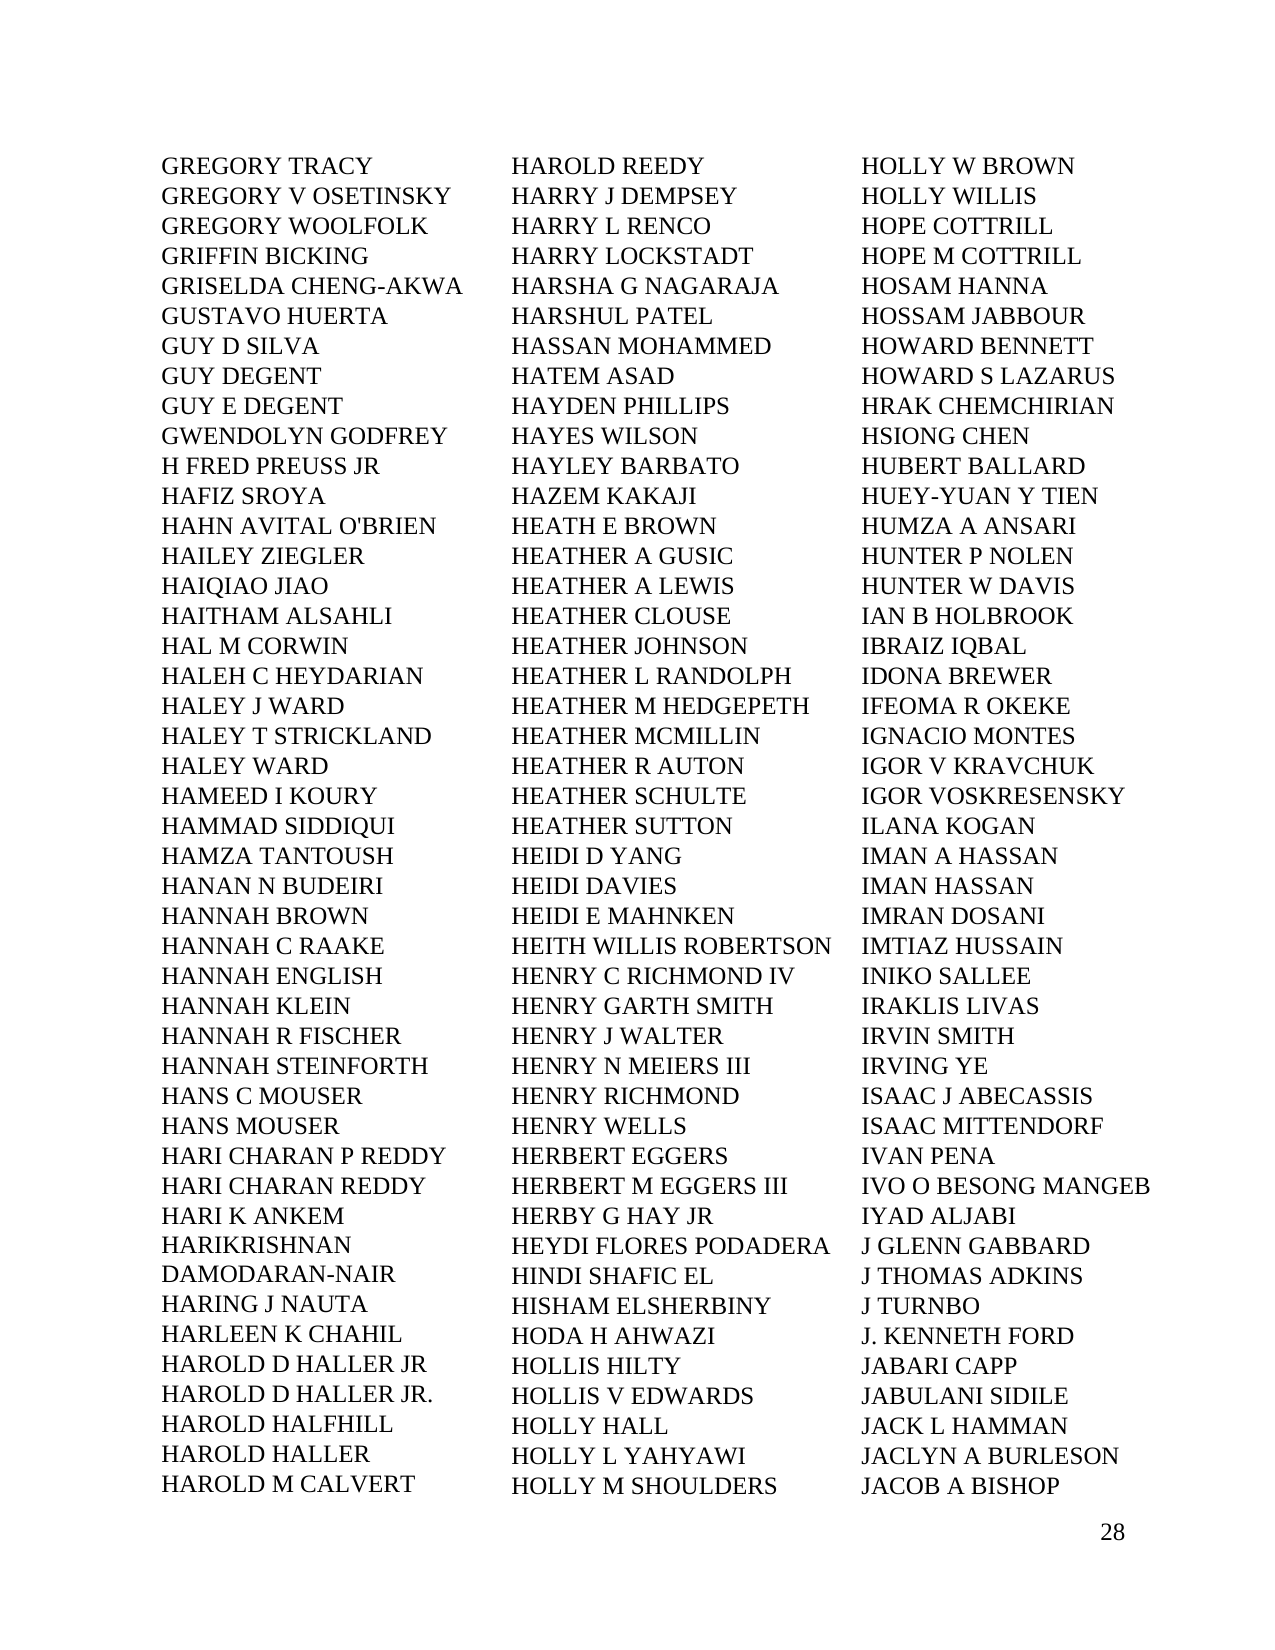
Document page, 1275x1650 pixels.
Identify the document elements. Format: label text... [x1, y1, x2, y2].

table_cell HERBERT M EGGERS III [500, 1170, 813, 1200]
table_cell HAROLD HALFHILL [150, 1408, 463, 1437]
table_cell HAYES WILSON [500, 420, 813, 450]
table_cell JACK L HAMMAN [850, 1410, 1223, 1440]
table_cell HAMEED I KOURY [150, 780, 463, 810]
table_cell IMAN A HASSAN [850, 840, 1223, 870]
table_cell IMTIAZ HUSSAIN [850, 930, 1223, 960]
table_cell HAROLD M CALVERT [150, 1468, 463, 1497]
table_cell GREGORY TRACY [150, 150, 463, 180]
table_cell HEITH WILLIS ROBERTSON [500, 930, 813, 960]
table_cell HAFIZ SROYA [150, 480, 463, 510]
table_cell HEATHER SCHULTE [500, 780, 813, 810]
table_cell HAYLEY BARBATO [500, 450, 813, 480]
table_cell JABARI CAPP [850, 1350, 1223, 1380]
table_cell H FRED PREUSS JR [150, 450, 463, 480]
table_cell GUY D SILVA [150, 330, 463, 360]
table_cell HAYDEN PHILLIPS [500, 390, 813, 420]
table_cell HSIONG CHEN [850, 420, 1223, 450]
table_cell HUBERT BALLARD [850, 450, 1223, 480]
table_cell J. KENNETH FORD [850, 1320, 1223, 1350]
table_cell HOLLIS V EDWARDS [500, 1380, 813, 1410]
table_cell IRVING YE [850, 1050, 1223, 1080]
table_cell HAIQIAO JIAO [150, 570, 463, 600]
table_cell HENRY C RICHMOND IV [500, 960, 813, 990]
table_cell HEATHER A GUSIC [500, 540, 813, 570]
table_cell HOPE M COTTRILL [850, 240, 1223, 270]
table_cell HARRY L RENCO [500, 210, 813, 240]
table_cell ISAAC MITTENDORF [850, 1110, 1223, 1140]
table_cell ILANA KOGAN [850, 810, 1223, 840]
table_cell HAROLD REEDY [500, 150, 813, 180]
table_cell HARI CHARAN REDDY [150, 1170, 463, 1200]
table_cell HOSSAM JABBOUR [850, 300, 1223, 330]
table_cell HINDI SHAFIC EL [500, 1260, 813, 1290]
table_cell HRAK CHEMCHIRIAN [850, 390, 1223, 420]
table_cell J GLENN GABBARD [850, 1230, 1223, 1260]
table_cell HOLLIS HILTY [500, 1350, 813, 1380]
table_cell HANNAH ENGLISH [150, 960, 463, 990]
table_cell IBRAIZ IQBAL [850, 630, 1223, 660]
table_cell HISHAM ELSHERBINY [500, 1290, 813, 1320]
table_cell HEATHER JOHNSON [500, 630, 813, 660]
table_cell HARSHUL PATEL [500, 300, 813, 330]
table_cell HUMZA A ANSARI [850, 510, 1223, 540]
table_cell HAHN AVITAL O'BRIEN [150, 510, 463, 540]
table_cell HEATHER CLOUSE [500, 600, 813, 630]
table_cell HUEY-YUAN Y TIEN [850, 480, 1223, 510]
table_cell HEATHER A LEWIS [500, 570, 813, 600]
table_cell ISAAC J ABECASSIS [850, 1080, 1223, 1110]
table_cell IDONA BREWER [850, 660, 1223, 690]
table_cell HOWARD S LAZARUS [850, 360, 1223, 390]
table_cell HOLLY M SHOULDERS [500, 1470, 813, 1500]
table_cell HARSHA G NAGARAJA [500, 270, 813, 300]
table_cell HENRY GARTH SMITH [500, 990, 813, 1020]
table_cell HUNTER P NOLEN [850, 540, 1223, 570]
table_cell IRAKLIS LIVAS [850, 990, 1223, 1020]
table_cell HENRY J WALTER [500, 1020, 813, 1050]
table_cell HOSAM HANNA [850, 270, 1223, 300]
table_cell HAMZA TANTOUSH [150, 840, 463, 870]
table_cell GUY DEGENT [150, 360, 463, 390]
table_cell HARING J NAUTA [150, 1288, 463, 1317]
table_cell HENRY N MEIERS III [500, 1050, 813, 1080]
table_cell HOPE COTTRILL [850, 210, 1223, 240]
table_cell HANNAH R FISCHER [150, 1020, 463, 1050]
table_cell J TURNBO [850, 1290, 1223, 1320]
table_cell HEIDI DAVIES [500, 870, 813, 900]
table_cell HOLLY L YAHYAWI [500, 1440, 813, 1470]
table_cell HEATHER SUTTON [500, 810, 813, 840]
table_cell HODA H AHWAZI [500, 1320, 813, 1350]
table_cell HARRY J DEMPSEY [500, 180, 813, 210]
table_cell HAROLD D HALLER JR. [150, 1378, 463, 1407]
table_cell HEIDI D YANG [500, 840, 813, 870]
table_cell HANS C MOUSER [150, 1080, 463, 1110]
table_cell IAN B HOLBROOK [850, 600, 1223, 630]
table_cell IMAN HASSAN [850, 870, 1223, 900]
table_cell JACLYN A BURLESON [850, 1440, 1223, 1470]
table_cell HEATHER L RANDOLPH [500, 660, 813, 690]
table_cell HALEY J WARD [150, 690, 463, 720]
table_cell HALEY T STRICKLAND [150, 720, 463, 750]
table_cell HALEH C HEYDARIAN [150, 660, 463, 690]
table_cell IGOR V KRAVCHUK [850, 750, 1223, 780]
table_cell HASSAN MOHAMMED [500, 330, 813, 360]
table_cell HAROLD HALLER [150, 1438, 463, 1467]
table_cell HENRY RICHMOND [500, 1080, 813, 1110]
table_cell HOLLY WILLIS [850, 180, 1223, 210]
table_cell HANNAH KLEIN [150, 990, 463, 1020]
table_cell HEATHER MCMILLIN [500, 720, 813, 750]
table_cell GRISELDA CHENG-AKWA [150, 270, 463, 300]
table_cell HOLLY HALL [500, 1410, 813, 1440]
table_cell HOWARD BENNETT [850, 330, 1223, 360]
table_cell HANNAH STEINFORTH [150, 1050, 463, 1080]
table_cell IVO O BESONG MANGEB [850, 1170, 1223, 1200]
table_cell GUSTAVO HUERTA [150, 300, 463, 330]
table_cell HAMMAD SIDDIQUI [150, 810, 463, 840]
table_cell IGNACIO MONTES [850, 720, 1223, 750]
table_cell GRIFFIN BICKING [150, 240, 463, 270]
table_cell IVAN PENA [850, 1140, 1223, 1170]
table_cell IFEOMA R OKEKE [850, 690, 1223, 720]
table_cell HERBERT EGGERS [500, 1140, 813, 1170]
table_cell IMRAN DOSANI [850, 900, 1223, 930]
table_cell HANAN N BUDEIRI [150, 870, 463, 900]
table_cell HARI CHARAN P REDDY [150, 1140, 463, 1170]
table_cell GWENDOLYN GODFREY [150, 420, 463, 450]
table_cell HALEY WARD [150, 750, 463, 780]
table_cell HARI K ANKEM [150, 1200, 463, 1230]
table_cell HERBY G HAY JR [500, 1200, 813, 1230]
table_cell HEYDI FLORES PODADERA [500, 1230, 813, 1260]
table_cell HATEM ASAD [500, 360, 813, 390]
table_cell IRVIN SMITH [850, 1020, 1223, 1050]
table_cell HARRY LOCKSTADT [500, 240, 813, 270]
table_cell HENRY WELLS [500, 1110, 813, 1140]
table_cell HANS MOUSER [150, 1110, 463, 1140]
table_cell JACOB A BISHOP [850, 1470, 1223, 1500]
table_cell HEATHER M HEDGEPETH [500, 690, 813, 720]
table_cell JABULANI SIDILE [850, 1380, 1223, 1410]
table_cell IGOR VOSKRESENSKY [850, 780, 1223, 810]
table_cell IYAD ALJABI [850, 1200, 1223, 1230]
table_cell HAZEM KAKAJI [500, 480, 813, 510]
table_cell HARLEEN K CHAHIL [150, 1318, 463, 1347]
table_cell HAL M CORWIN [150, 630, 463, 660]
table_cell HOLLY W BROWN [850, 150, 1223, 180]
table_cell HUNTER W DAVIS [850, 570, 1223, 600]
table_cell HAILEY ZIEGLER [150, 540, 463, 570]
table_cell HEATH E BROWN [500, 510, 813, 540]
table_cell INIKO SALLEE [850, 960, 1223, 990]
table_cell GREGORY V OSETINSKY [150, 180, 463, 210]
table_cell GREGORY WOOLFOLK [150, 210, 463, 240]
table_cell HARIKRISHNAN DAMODARAN-NAIR [150, 1230, 463, 1287]
table_cell HANNAH BROWN [150, 900, 463, 930]
table_cell HEIDI E MAHNKEN [500, 900, 813, 930]
table_cell HAROLD D HALLER JR [150, 1348, 463, 1377]
table_cell GUY E DEGENT [150, 390, 463, 420]
table_cell HEATHER R AUTON [500, 750, 813, 780]
table_cell J THOMAS ADKINS [850, 1260, 1223, 1290]
table_cell HANNAH C RAAKE [150, 930, 463, 960]
table_cell HAITHAM ALSAHLI [150, 600, 463, 630]
